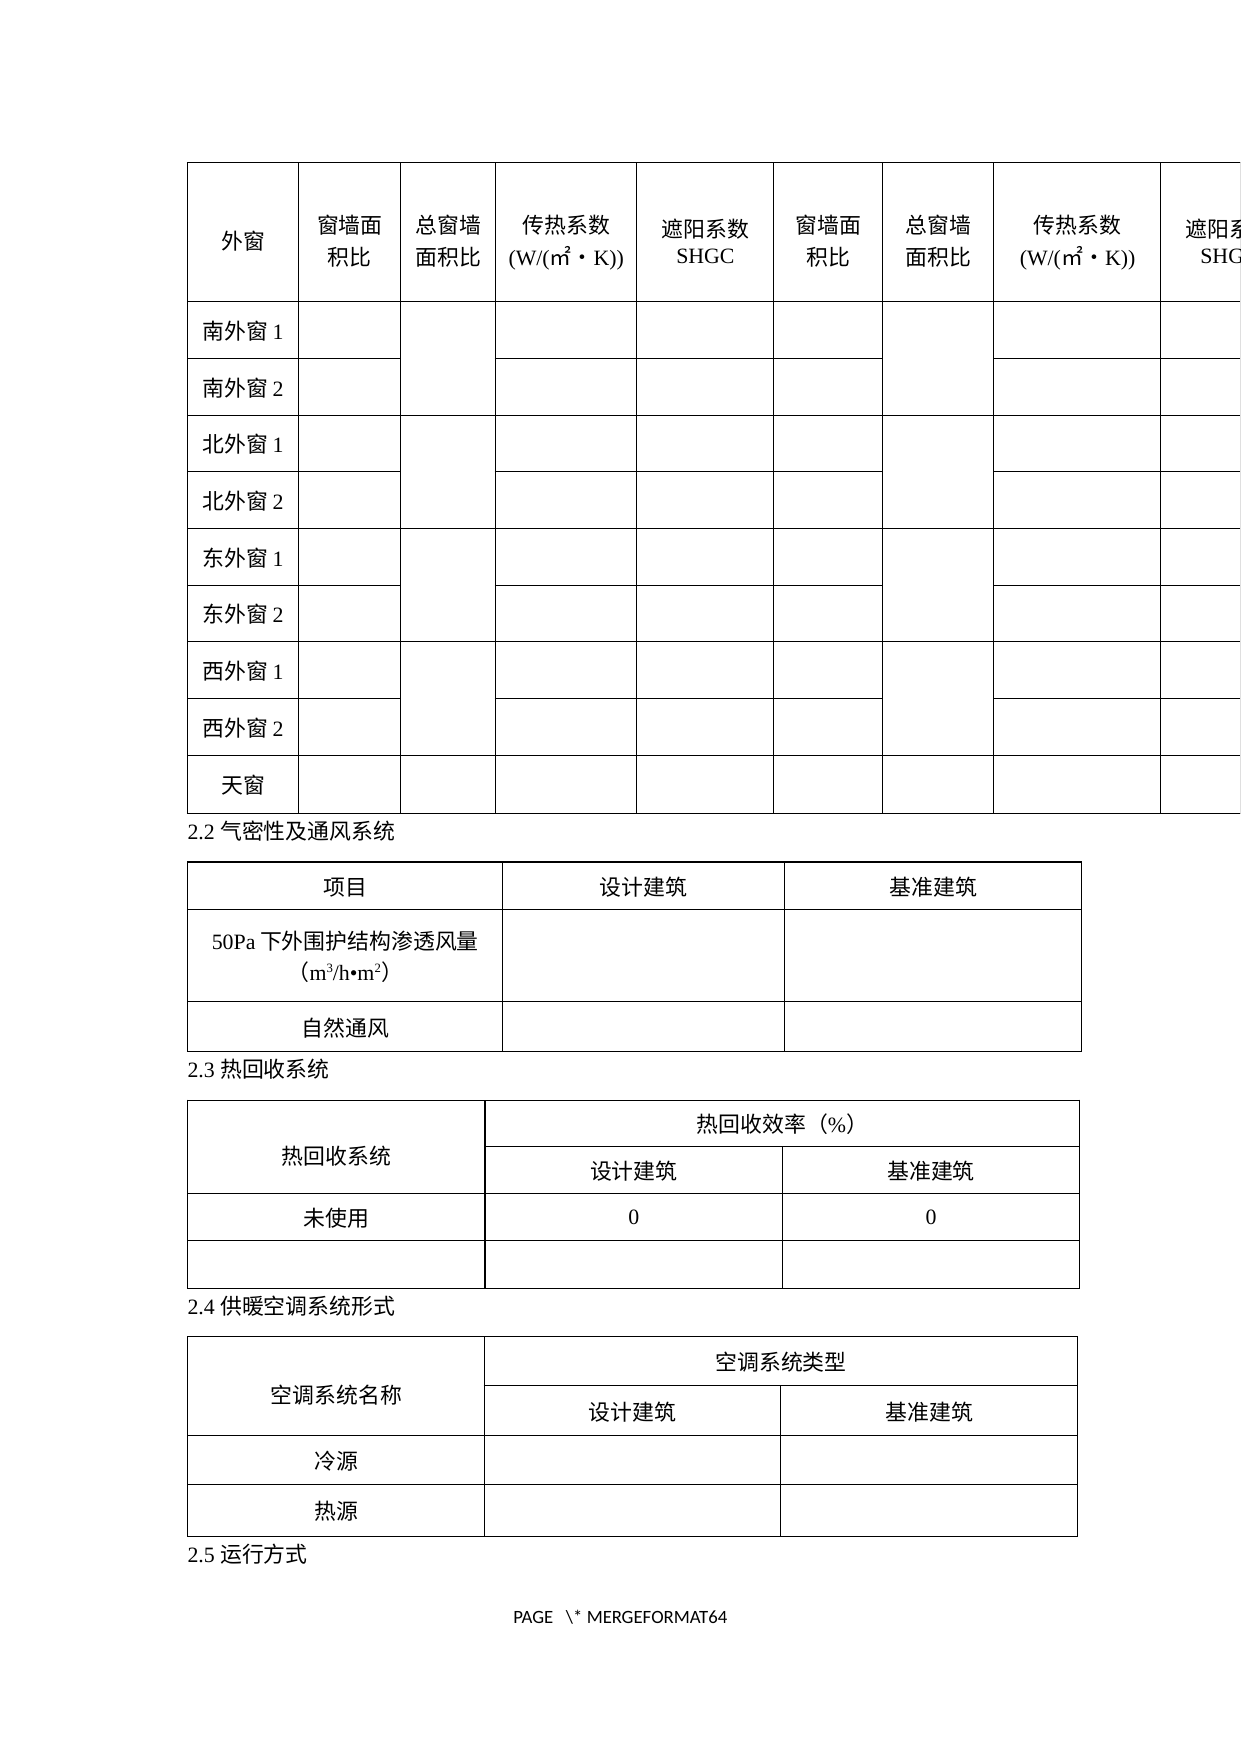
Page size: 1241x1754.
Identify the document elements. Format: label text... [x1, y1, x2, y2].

table_cell [496, 359, 636, 414]
table_cell 南外窗2 [188, 359, 298, 414]
table_cell [401, 302, 495, 414]
table_cell [774, 302, 882, 358]
table_cell [1161, 756, 1240, 813]
table_cell [637, 699, 773, 754]
table_cell [496, 529, 636, 584]
table_cell [781, 1436, 1077, 1484]
table_cell [299, 302, 400, 358]
table_cell 基准建筑 [781, 1386, 1077, 1435]
table_cell [783, 1241, 1079, 1288]
table_cell [785, 910, 1081, 1001]
table_cell 总窗墙面积比 [401, 163, 495, 301]
table_cell [188, 1241, 484, 1288]
table_cell [785, 1002, 1081, 1051]
table_cell [774, 416, 882, 471]
table_cell [503, 910, 784, 1001]
table_cell [994, 359, 1160, 414]
table_cell 外窗 [188, 163, 298, 301]
table_cell [299, 699, 400, 754]
table_cell [401, 416, 495, 528]
table_cell 天窗 [188, 756, 298, 813]
table_cell [883, 642, 993, 754]
table_cell [503, 1002, 784, 1051]
table_cell [994, 302, 1160, 358]
table_cell 北外窗2 [188, 472, 298, 528]
table_cell 北外窗1 [188, 416, 298, 471]
text 2.2 气密性及通风系统 [187, 814, 1053, 846]
table_cell 热源 [188, 1485, 484, 1536]
table_cell [994, 756, 1160, 813]
table_cell 南外窗1 [188, 302, 298, 358]
table_cell [496, 699, 636, 754]
table_cell [299, 756, 400, 813]
table_cell [774, 472, 882, 528]
table_cell 基准建筑 [783, 1147, 1079, 1193]
table_cell 50Pa下外围护结构渗透风量（m3/h•m2） [188, 910, 502, 1001]
table_cell [1161, 586, 1240, 641]
table_cell [496, 302, 636, 358]
table_cell [485, 1436, 780, 1484]
table_cell [994, 586, 1160, 641]
table_header 设计建筑 [503, 863, 784, 909]
table_cell [1161, 302, 1240, 358]
table_cell 东外窗2 [188, 586, 298, 641]
table_cell [637, 756, 773, 813]
table_cell [1161, 359, 1240, 414]
table_header 空调系统名称 [188, 1337, 484, 1435]
table_cell [1161, 472, 1240, 528]
table_cell [774, 586, 882, 641]
table_cell 遮阳系数 SHGC [637, 163, 773, 301]
table_cell [299, 359, 400, 414]
table_cell [774, 699, 882, 754]
table_cell [883, 756, 993, 813]
table_cell [485, 1485, 780, 1536]
table_cell 设计建筑 [486, 1147, 782, 1193]
table_cell [883, 529, 993, 641]
table_cell [496, 756, 636, 813]
table_cell [299, 472, 400, 528]
table_cell [994, 416, 1160, 471]
table_cell [781, 1485, 1077, 1536]
table_cell 窗墙面积比 [299, 163, 400, 301]
table_cell 西外窗2 [188, 699, 298, 754]
table_cell 0 [783, 1194, 1079, 1239]
table_cell [637, 359, 773, 414]
table_cell [496, 416, 636, 471]
table_cell 西外窗1 [188, 642, 298, 698]
table_cell 冷源 [188, 1436, 484, 1484]
table_cell [883, 302, 993, 414]
table_cell [994, 699, 1160, 754]
table_header 基准建筑 [785, 863, 1081, 909]
table_header 热回收系统 [188, 1101, 484, 1193]
table_cell [774, 756, 882, 813]
table_cell [299, 416, 400, 471]
table_header 热回收效率（%） [486, 1101, 1079, 1146]
table_cell 传热系数 (W/(㎡•K)) [994, 163, 1160, 301]
table_cell 总窗墙 面积比 [883, 163, 993, 301]
table_cell [1161, 699, 1240, 754]
table_cell [994, 642, 1160, 698]
table_cell [299, 586, 400, 641]
table_header 项目 [188, 863, 502, 909]
table_cell 窗墙面积比 [774, 163, 882, 301]
table_cell 未使用 [188, 1194, 484, 1239]
table_cell [637, 529, 773, 584]
table_header 空调系统类型 [485, 1337, 1077, 1385]
table_cell [637, 642, 773, 698]
table_cell [496, 472, 636, 528]
table_cell [496, 642, 636, 698]
table_cell [299, 529, 400, 584]
table_cell 遮阳系数 SHGC [1161, 163, 1240, 301]
table_cell [883, 416, 993, 528]
table_cell 自然通风 [188, 1002, 502, 1051]
table_cell [637, 586, 773, 641]
table_cell [774, 359, 882, 414]
table_cell [994, 529, 1160, 584]
table_cell [637, 472, 773, 528]
table_cell 东外窗1 [188, 529, 298, 584]
table_cell [401, 642, 495, 754]
table_cell 设计建筑 [485, 1386, 780, 1435]
table_cell [1161, 529, 1240, 584]
table_cell [496, 586, 636, 641]
table_cell [994, 472, 1160, 528]
table_cell [1161, 416, 1240, 471]
table_cell [774, 642, 882, 698]
table_cell [637, 302, 773, 358]
table_cell [299, 642, 400, 698]
text 2.5 运行方式 [187, 1537, 1053, 1568]
table_cell 传热系数 (W/(㎡•K)) [496, 163, 636, 301]
table_cell [401, 756, 495, 813]
text 2.4 供暖空调系统形式 [187, 1289, 1053, 1320]
table_cell [401, 529, 495, 641]
table_cell [486, 1241, 782, 1288]
table_cell [774, 529, 882, 584]
table_cell 0 [486, 1194, 782, 1239]
table_cell [637, 416, 773, 471]
table_cell [1161, 642, 1240, 698]
text 2.3 热回收系统 [187, 1052, 1053, 1084]
